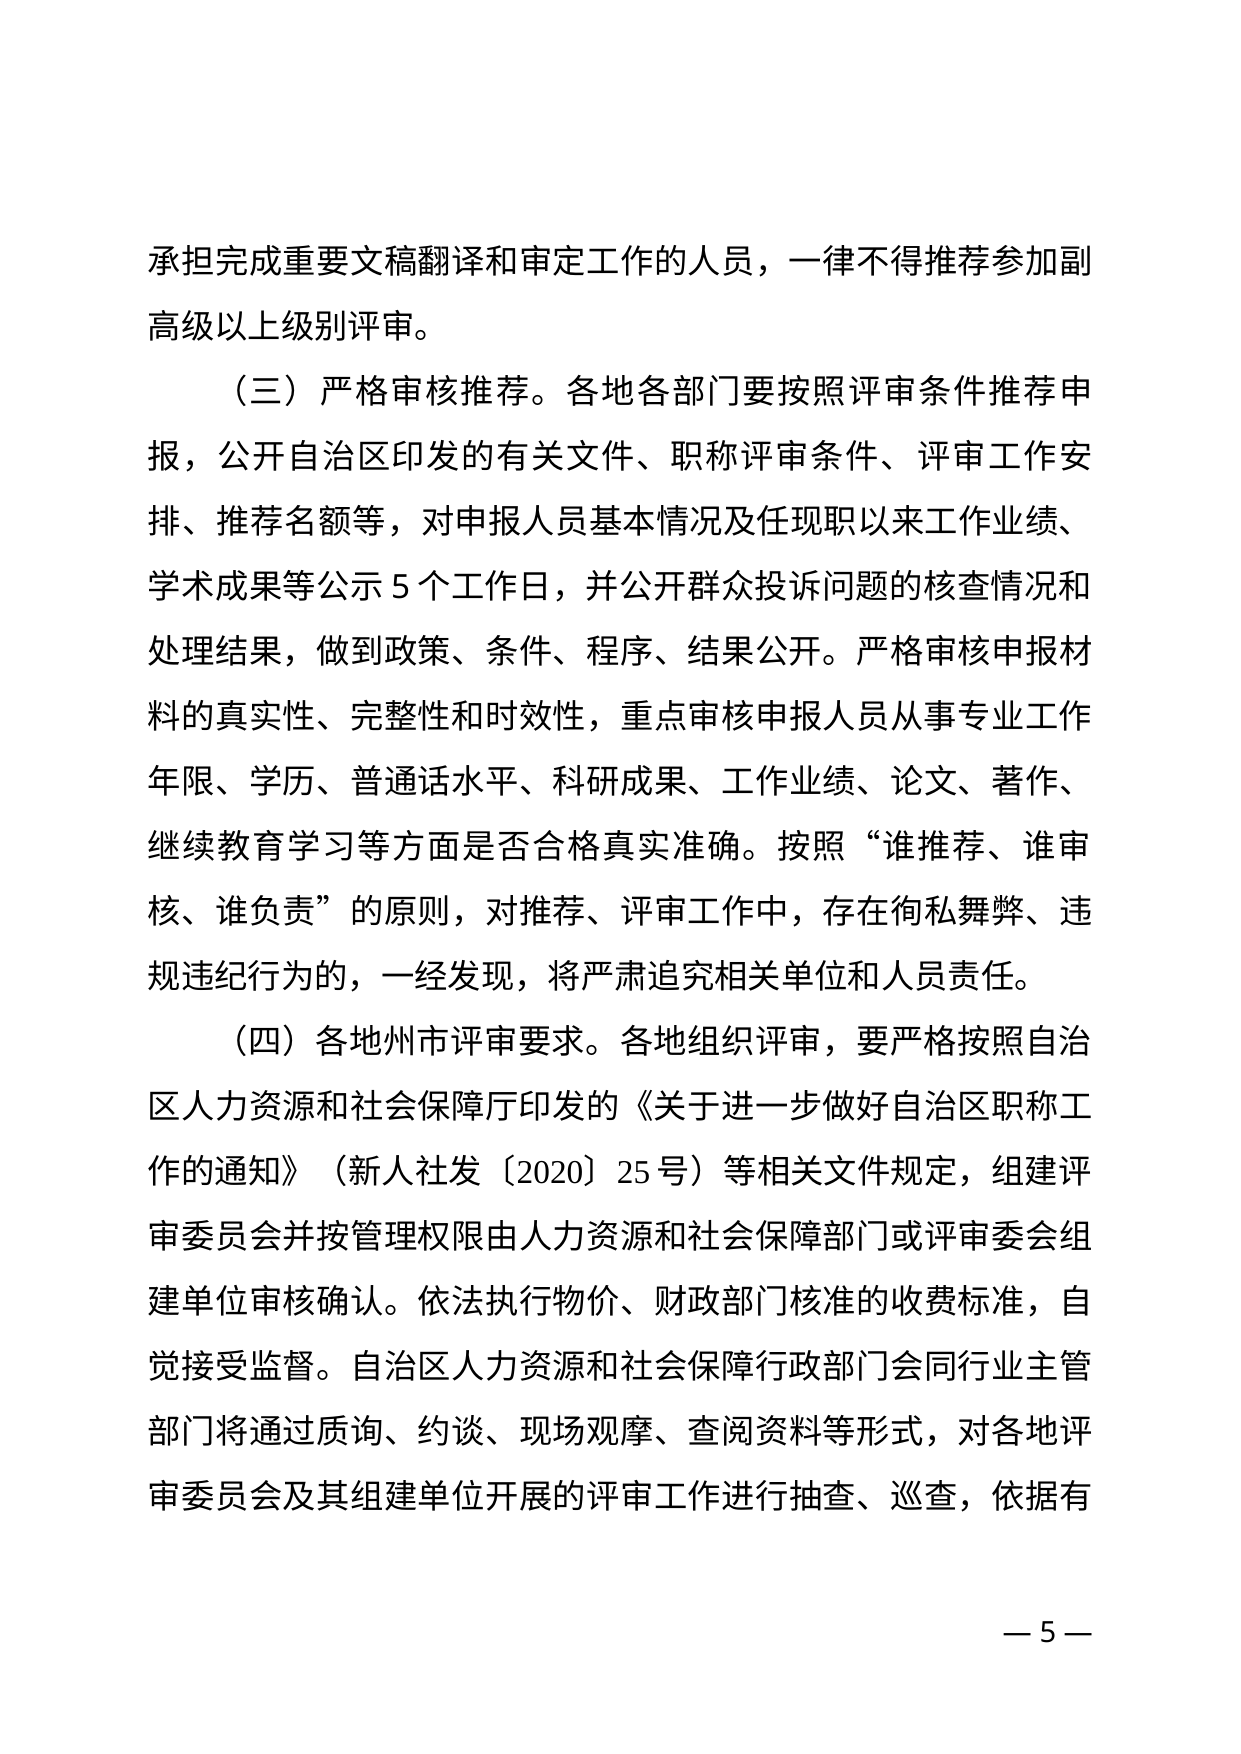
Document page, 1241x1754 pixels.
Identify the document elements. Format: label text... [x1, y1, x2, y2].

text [148, 227, 1093, 357]
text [148, 1007, 1093, 1527]
text （三）严格审核推荐。各地各部门要按照评审条件推荐申报，公开自治区印发的有关文件、职称评审条件、评审工作安排、推荐名额等，对申报人员基本情况及任现职以来工作业绩、学术成果等公示5个工作日，并公开群众投诉问题的核查情况和处理结果，做到政策、条件、程序、结果公开。严格审核申报材料的真实性、完整性和时效性，重点审核申报人员从事专业工作年限、学历、普通话水平、科研成果、工作业绩、论文、著作、继续教育学习等方面是否合格真实准确。按照“谁推荐、谁审核、谁负责”的原则，对推荐、评审工作中，存在徇私舞弊、违规违纪行为的，一经发现，将严肃追究相关单位和人员责任。 [148, 357, 1093, 1007]
